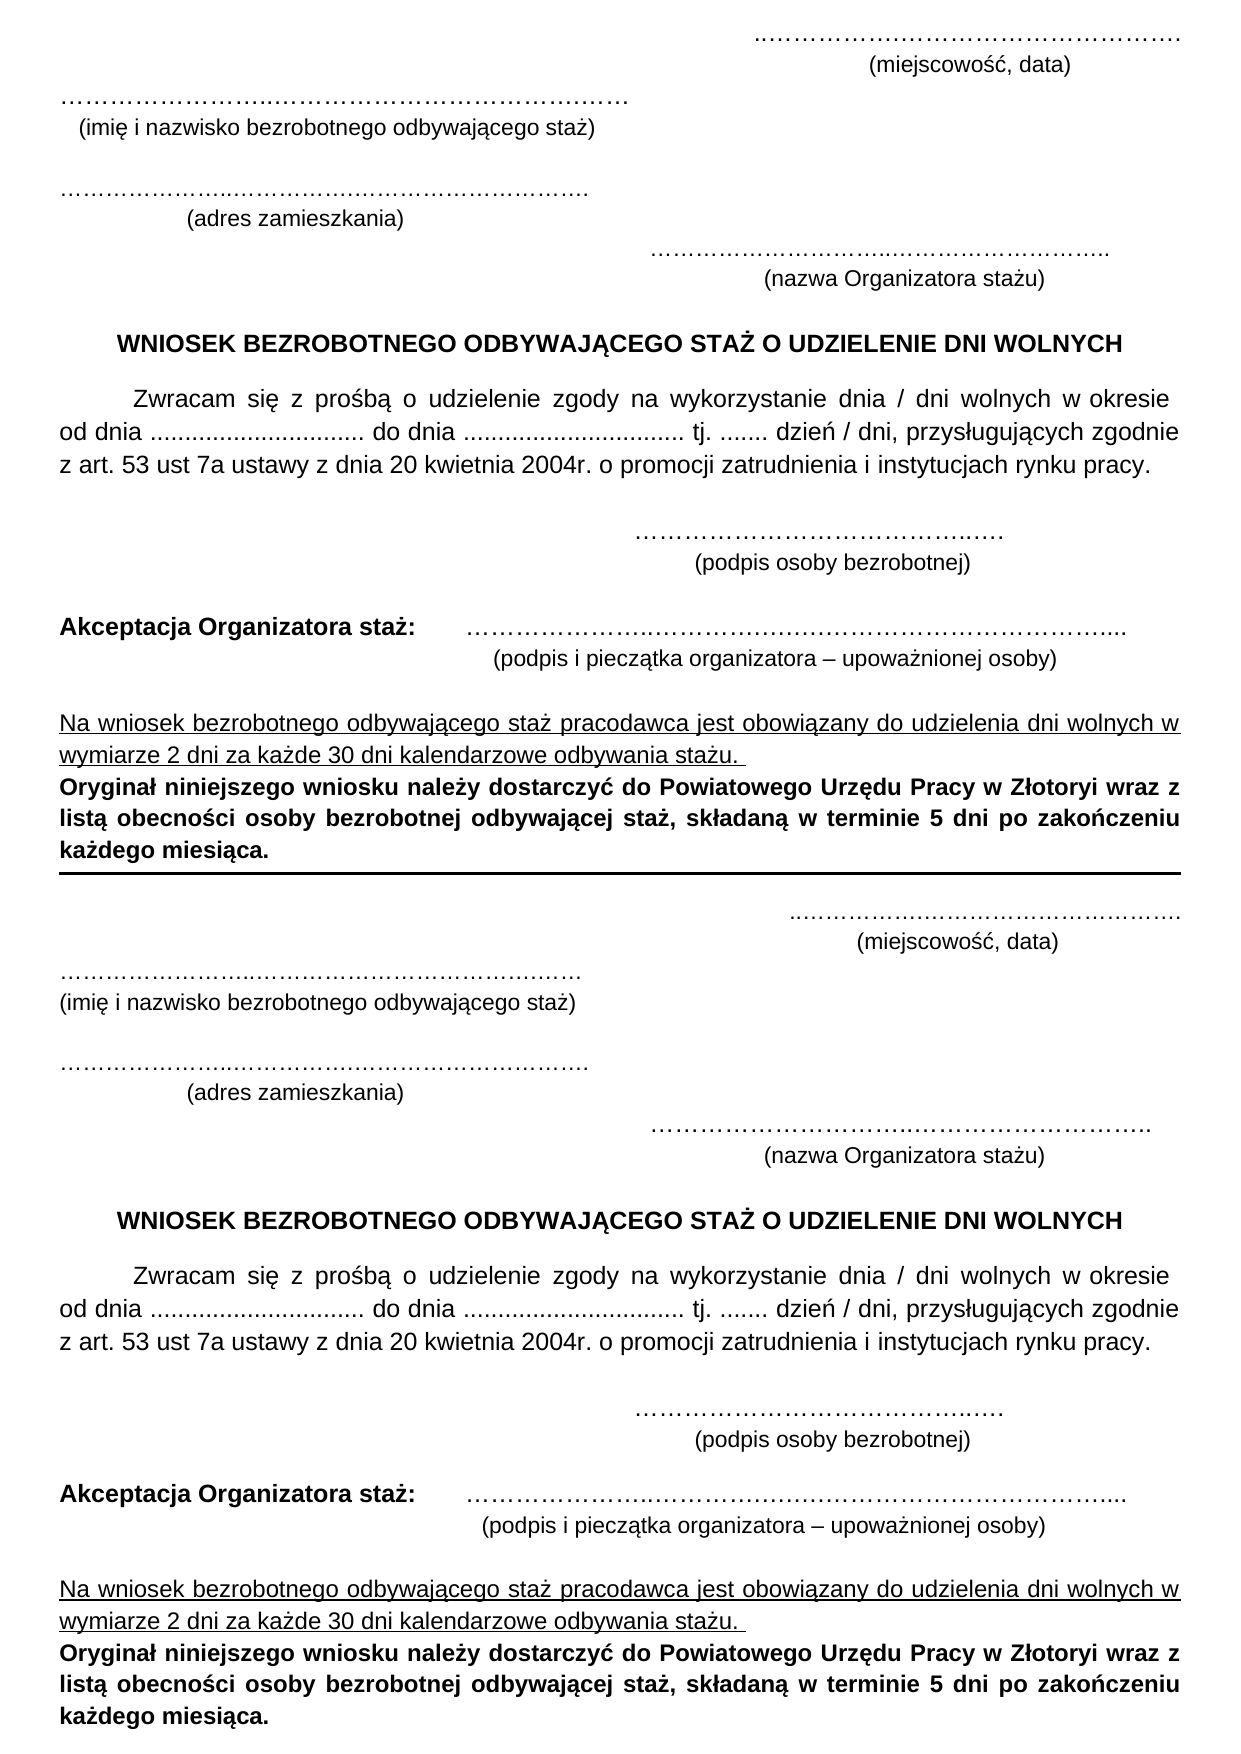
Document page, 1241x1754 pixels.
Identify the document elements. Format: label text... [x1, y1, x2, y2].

text ..…………….……………………………. [59, 898, 1181, 924]
text …………………………..……………………….. [59, 235, 1181, 262]
text ..…………….……………………………. [59, 18, 1181, 46]
text (nazwa Organizatora stażu) [59, 1142, 1181, 1169]
text (podpis i pieczątka organizatora – upoważnionej osoby) [59, 1512, 1181, 1538]
text …………………..…………….…………………………. [59, 175, 1181, 201]
text (podpis osoby bezrobotnej) [59, 1426, 1181, 1452]
text ……………………..……………………………….…… [59, 81, 1181, 110]
text Na wniosek bezrobotnego odbywającego staż pracodawca jest obowiązany do udzielenia dni wolnych w wymiarze 2 dni za każde 30 dni kalendarzowe odbywania stażu. [59, 734, 1181, 768]
text (podpis osoby bezrobotnej) [59, 549, 1181, 575]
text (adres zamieszkania) [59, 205, 1181, 231]
text Na wniosek bezrobotnego odbywającego staż pracodawca jest obowiązany do udzielenia dni wolnych w wymiarze 2 dni za każde 30 dni kalendarzowe odbywania stażu. [59, 709, 1181, 733]
text (miejscowość, data) [649, 51, 1181, 77]
text Zwracam się z prośbą o udzielenie zgody na wykorzystanie dnia / dni wolnych w okresie od dnia ............................... do dnia ................................ tj. ....... dzień / dni, przysługujących zgodnie z art. 53 ust 7a ustawy z dnia 20 kwietnia 2004r. o promocji zatrudnienia i instytucjach rynku pracy. [59, 1261, 1181, 1356]
text Na wniosek bezrobotnego odbywającego staż pracodawca jest obowiązany do udzielenia dni wolnych w wymiarze 2 dni za każde 30 dni kalendarzowe odbywania stażu. [59, 1575, 1181, 1599]
text (adres zamieszkania) [59, 1079, 1181, 1106]
text (nazwa Organizatora stażu) [59, 265, 1181, 292]
text Oryginał niniejszego wniosku należy dostarczyć do Powiatowego Urzędu Pracy w Złotoryi wraz z listą obecności osoby bezrobotnej odbywającej staż, składaną w terminie 5 dni po zakończeniu każdego miesiąca. [59, 1639, 1181, 1730]
text WNIOSEK BEZROBOTNEGO ODBYWAJĄCEGO STAŻ O UDZIELENIE DNI WOLNYCH [59, 329, 1181, 357]
text Akceptacja Organizatora staż: …………………..………….….….…………………………….... [59, 1479, 1181, 1507]
text ……………………..……………………………….…… [59, 958, 1181, 985]
text …………………………………..…. [428, 516, 1181, 544]
text …………………………………..…. [428, 1393, 1181, 1422]
text …………………………..……………………….. [59, 1109, 1181, 1138]
text Akceptacja Organizatora staż: …………………..………….….….…………………………….... [59, 612, 1181, 641]
text …………………..…………….…………………………. [59, 1049, 1181, 1075]
text (imię i nazwisko bezrobotnego odbywającego staż) [59, 988, 1181, 1015]
text Oryginał niniejszego wniosku należy dostarczyć do Powiatowego Urzędu Pracy w Złotoryi wraz z listą obecności osoby bezrobotnej odbywającej staż, składaną w terminie 5 dni po zakończeniu każdego miesiąca. [59, 772, 1181, 863]
text (imię i nazwisko bezrobotnego odbywającego staż) [59, 114, 1181, 141]
text WNIOSEK BEZROBOTNEGO ODBYWAJĄCEGO STAŻ O UDZIELENIE DNI WOLNYCH [59, 1206, 1181, 1235]
text (miejscowość, data) [649, 928, 1181, 954]
text Na wniosek bezrobotnego odbywającego staż pracodawca jest obowiązany do udzielenia dni wolnych w wymiarze 2 dni za każde 30 dni kalendarzowe odbywania stażu. [59, 1601, 1181, 1635]
text Zwracam się z prośbą o udzielenie zgody na wykorzystanie dnia / dni wolnych w okresie od dnia ............................... do dnia ................................ tj. ....... dzień / dni, przysługujących zgodnie z art. 53 ust 7a ustawy z dnia 20 kwietnia 2004r. o promocji zatrudnienia i instytucjach rynku pracy. [59, 384, 1181, 478]
text (podpis i pieczątka organizatora – upoważnionej osoby) [59, 645, 1181, 672]
